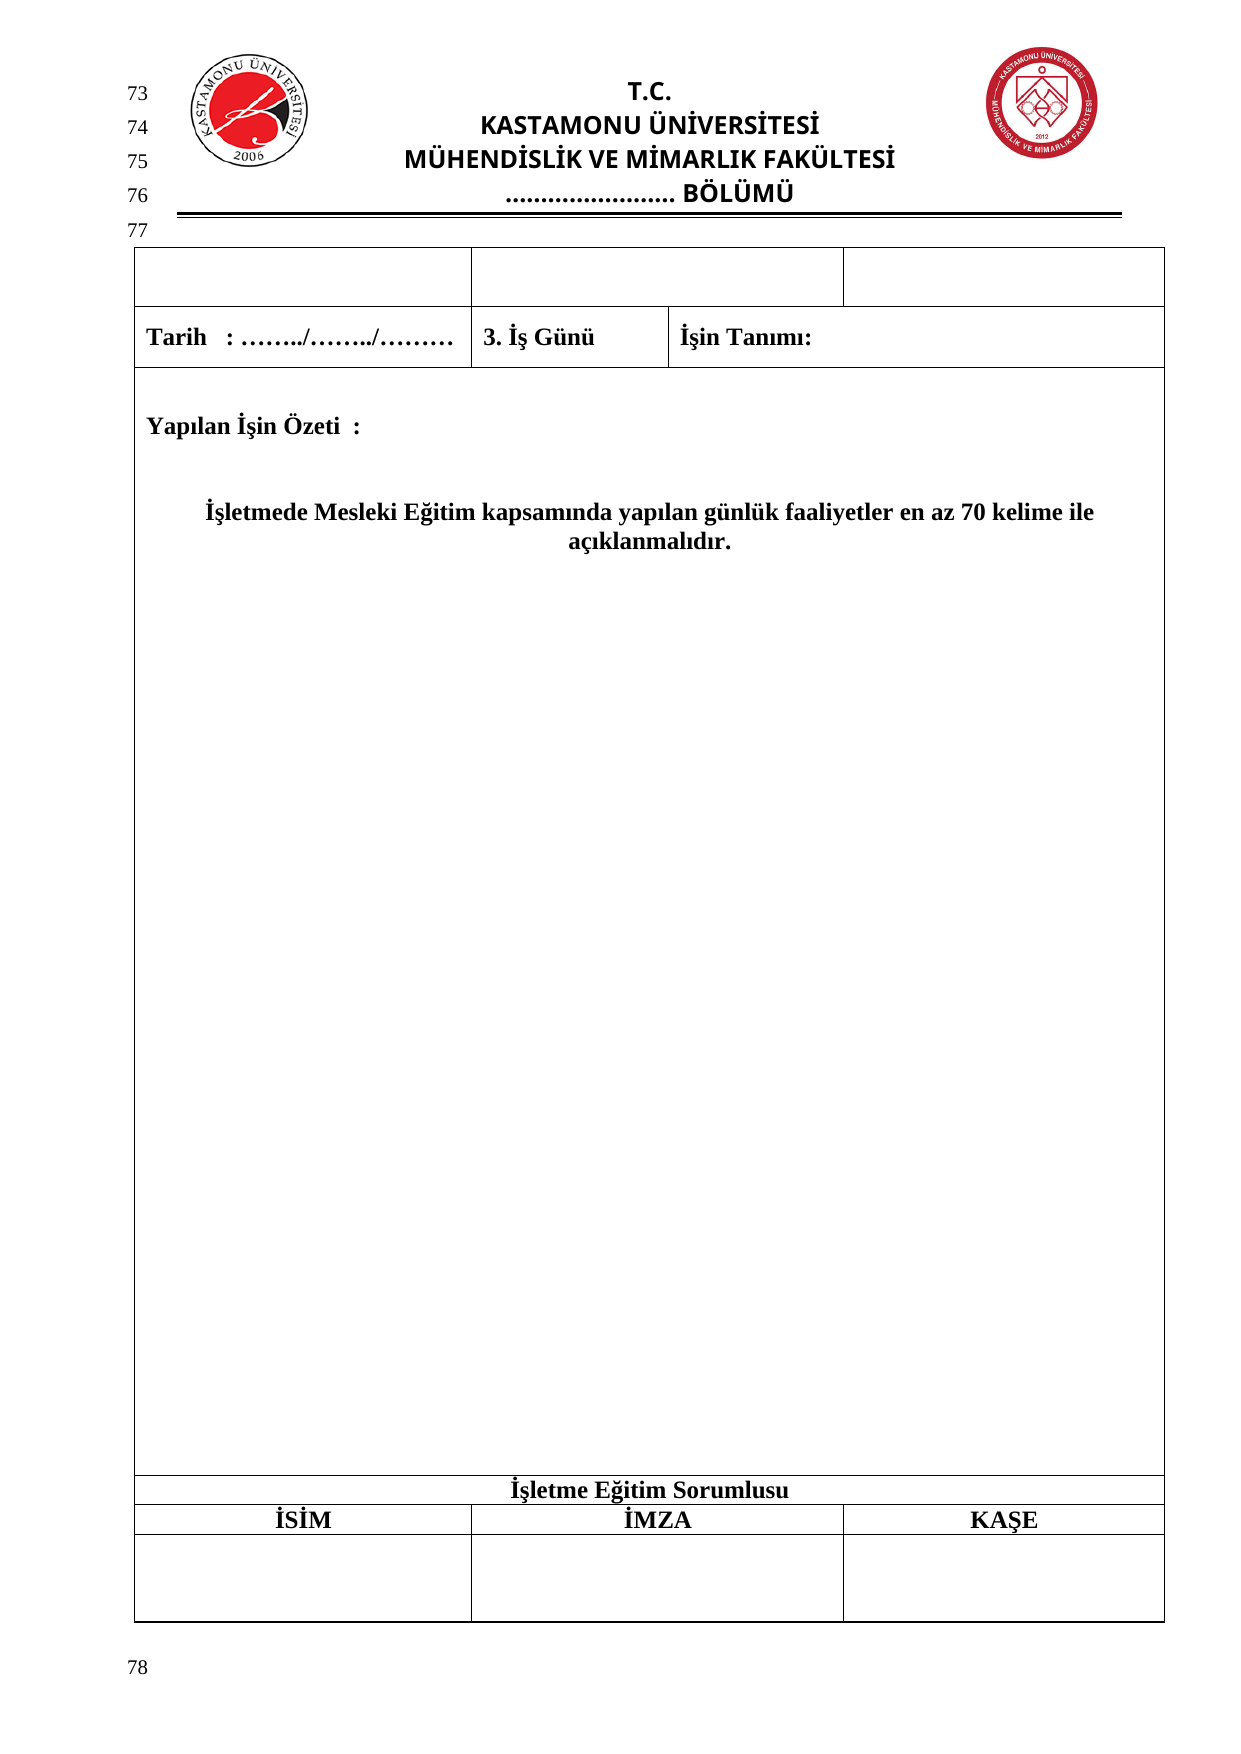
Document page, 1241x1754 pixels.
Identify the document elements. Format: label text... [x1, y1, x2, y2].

table_cell [844, 248, 1164, 306]
table_cell [472, 1535, 843, 1621]
table_cell İSİM [135, 1505, 471, 1534]
table_cell Tarih : ……../……../……… [135, 307, 471, 367]
picture [169, 49, 312, 170]
table_cell [472, 248, 843, 306]
table_cell İMZA [472, 1505, 843, 1534]
table_cell [135, 1535, 471, 1621]
table_cell [844, 1535, 1164, 1621]
table_cell 3. İş Günü [472, 307, 668, 367]
table_cell KAŞE [844, 1505, 1164, 1534]
table_cell [135, 248, 471, 306]
table_cell İşin Tanımı: [669, 307, 1164, 367]
table_cell İşletme Eğitim Sorumlusu [135, 1476, 1164, 1504]
table_cell Yapılan İşin Özeti : İşletmede Mesleki Eğitim kapsamında yapılan günlük faaliyetler en az 70 kelime ile açıklanmalıdır. [135, 368, 1164, 1474]
picture [983, 45, 1099, 161]
